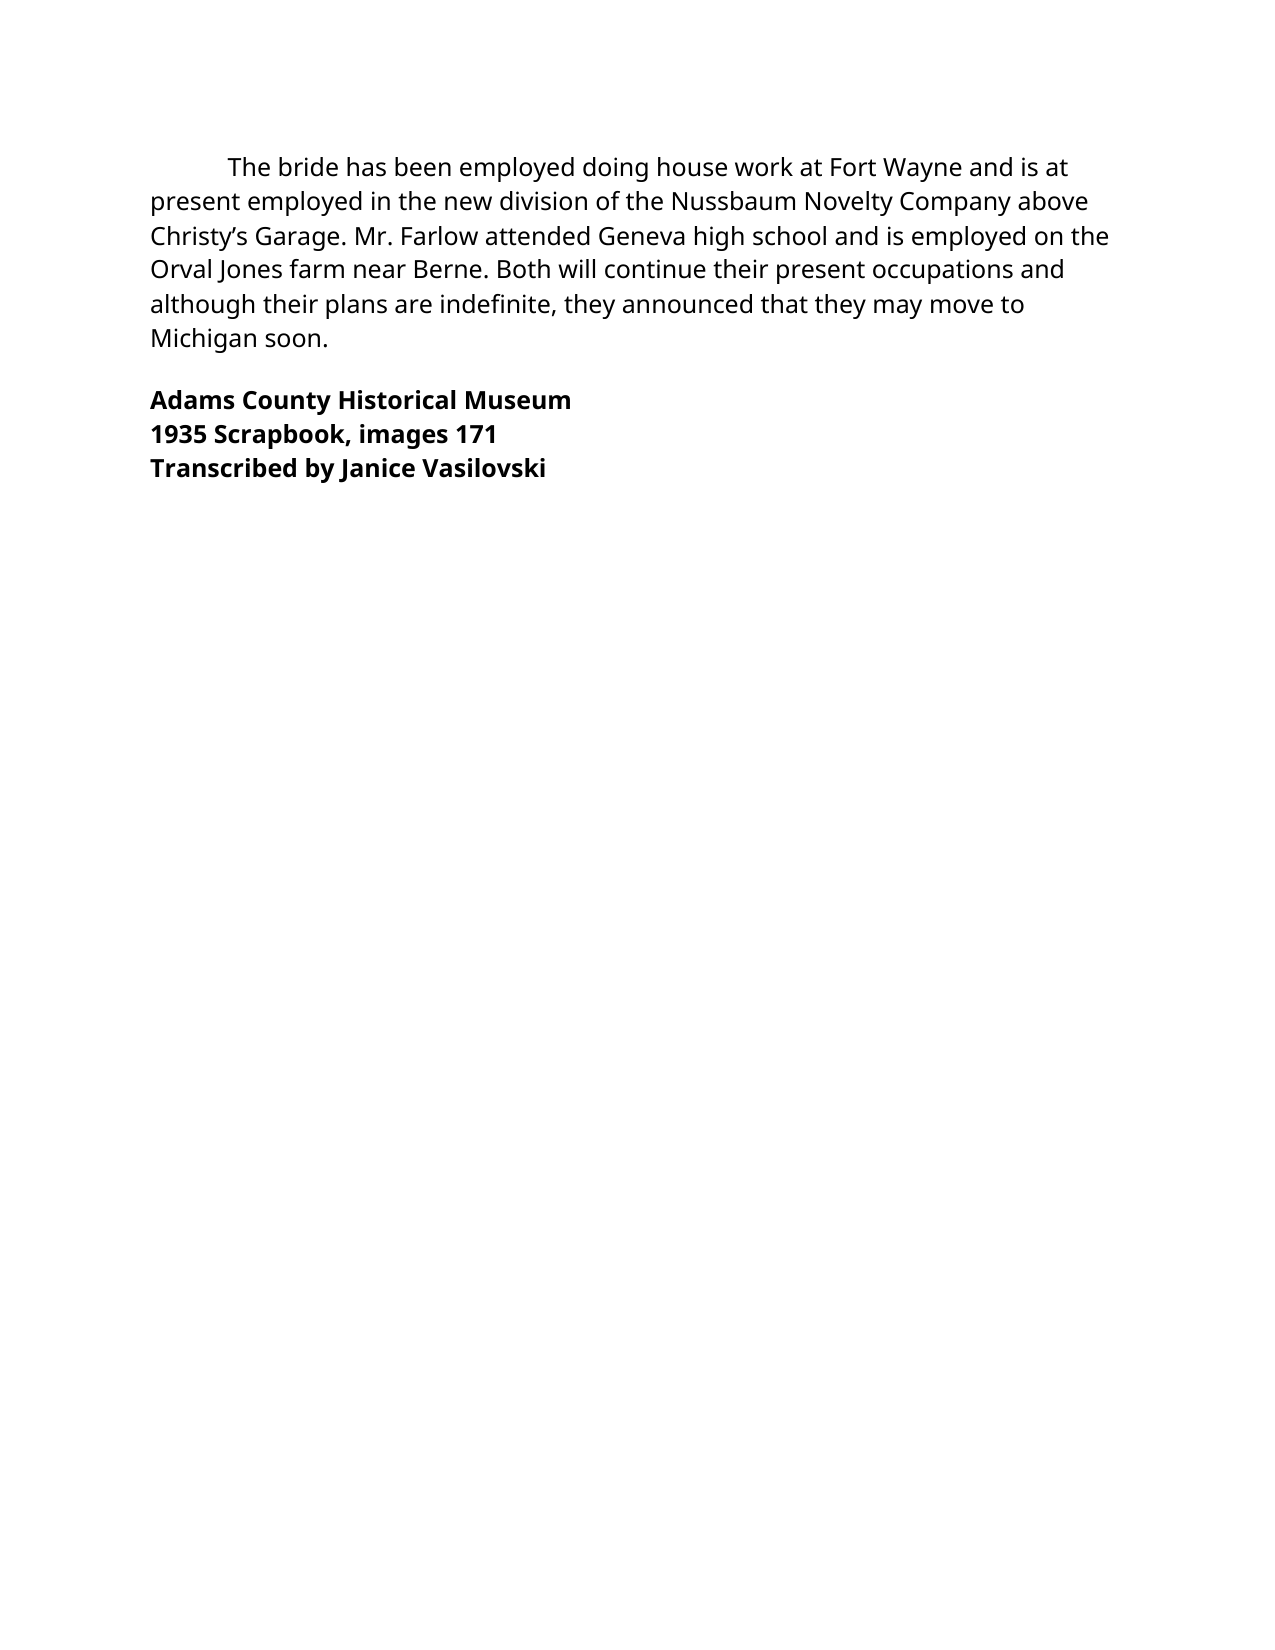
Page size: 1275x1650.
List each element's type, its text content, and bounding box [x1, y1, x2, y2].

text Adams County Historical Museum [150, 382, 1125, 416]
text The bride has been employed doing house work at Fort Wayne and is at present employed in the new division of the Nussbaum Novelty Company above Christy’s Garage. Mr. Farlow attended Geneva high school and is employed on the Orval Jones farm near Berne. Both will continue their present occupations and although their plans are indefinite, they announced that they may move to Michigan soon. [150, 150, 1125, 354]
text 1935 Scrapbook, images 171 [150, 416, 1125, 451]
text Transcribed by Janice Vasilovski [150, 451, 1125, 484]
